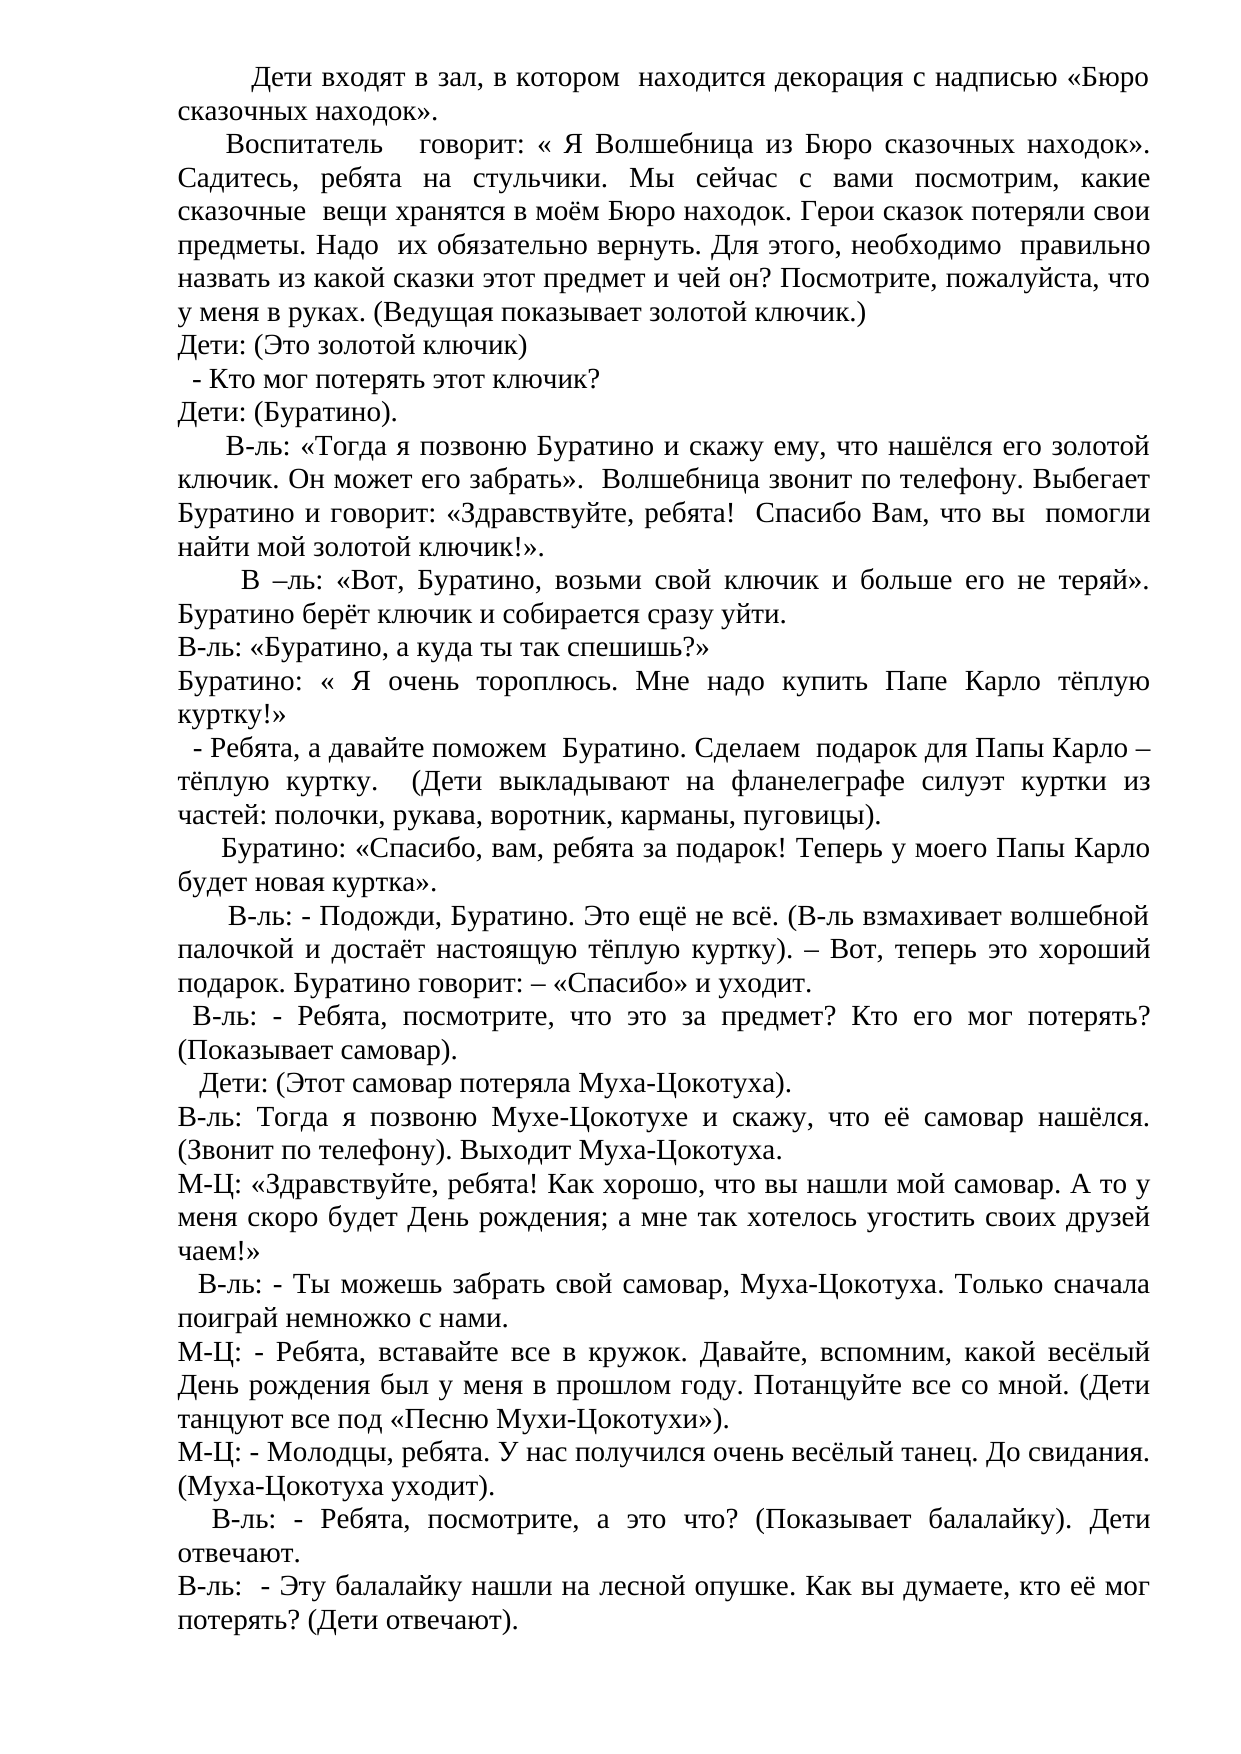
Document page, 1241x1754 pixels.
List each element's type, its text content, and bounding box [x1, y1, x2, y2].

text Дети: (Это золотой ключик) [177, 327, 1152, 361]
text - Кто мог потерять этот ключик? [177, 361, 1152, 394]
text Буратино: «Спасибо, вам, ребята за подарок! Теперь у моего Папы Карло будет новая куртка». [177, 831, 1152, 898]
text В-ль: «Буратино, а куда ты так спешишь?» [177, 629, 1152, 663]
text В-ль: - Ты можешь забрать свой самовар, Муха-Цокотуха. Только сначала поиграй немножко с нами. [177, 1267, 1152, 1334]
text В-ль: «Тогда я позвоню Буратино и скажу ему, что нашёлся его золотой ключик. Он может его забрать». Волшебница звонит по телефону. Выбегает Буратино и говорит: «Здравствуйте, ребята! Спасибо Вам, что вы помогли найти мой золотой ключик!». [177, 428, 1152, 562]
text Буратино: « Я очень тороплюсь. Мне надо купить Папе Карло тёплую куртку!» [177, 663, 1152, 730]
text В-ль: Тогда я позвоню Мухе-Цокотухе и скажу, что её самовар нашёлся. (Звонит по телефону). Выходит Муха-Цокотуха. [177, 1099, 1152, 1166]
text В-ль: - Подожди, Буратино. Это ещё не всё. (В-ль взмахивает волшебной палочкой и достаёт настоящую тёплую куртку). – Вот, теперь это хороший подарок. Буратино говорит: – «Спасибо» и уходит. [177, 898, 1152, 998]
text - Ребята, а давайте поможем Буратино. Сделаем подарок для Папы Карло – тёплую куртку. (Дети выкладывают на фланелеграфе силуэт куртки из частей: полочки, рукава, воротник, карманы, пуговицы). [177, 730, 1152, 831]
text В-ль: - Ребята, посмотрите, а это что? (Показывает балалайку). Дети отвечают. [177, 1501, 1152, 1568]
text Дети: (Буратино). [177, 394, 1152, 428]
text В –ль: «Вот, Буратино, возьми свой ключик и больше его не теряй». Буратино берёт ключик и собирается сразу уйти. [177, 562, 1152, 629]
text Дети входят в зал, в котором находится декорация с надписью «Бюро сказочных находок». [177, 59, 1152, 126]
text В-ль: - Эту балалайку нашли на лесной опушке. Как вы думаете, кто её мог потерять? (Дети отвечают). [177, 1568, 1152, 1636]
text Дети: (Этот самовар потеряла Муха-Цокотуха). [177, 1065, 1152, 1099]
text Воспитатель говорит: « Я Волшебница из Бюро сказочных находок». Садитесь, ребята на стульчики. Мы сейчас с вами посмотрим, какие сказочные вещи хранятся в моём Бюро находок. Герои сказок потеряли свои предметы. Надо их обязательно вернуть. Для этого, необходимо правильно назвать из какой сказки этот предмет и чей он? Посмотрите, пожалуйста, что у меня в руках. (Ведущая показывает золотой ключик.) [177, 126, 1152, 327]
text В-ль: - Ребята, посмотрите, что это за предмет? Кто его мог потерять? (Показывает самовар). [177, 998, 1152, 1065]
text М-Ц: - Ребята, вставайте все в кружок. Давайте, вспомним, какой весёлый День рождения был у меня в прошлом году. Потанцуйте все со мной. (Дети танцуют все под «Песню Мухи-Цокотухи»). [177, 1334, 1152, 1434]
text М-Ц: «Здравствуйте, ребята! Как хорошо, что вы нашли мой самовар. А то у меня скоро будет День рождения; а мне так хотелось угостить своих друзей чаем!» [177, 1166, 1152, 1267]
text М-Ц: - Молодцы, ребята. У нас получился очень весёлый танец. До свидания. (Муха-Цокотуха уходит). [177, 1434, 1152, 1501]
